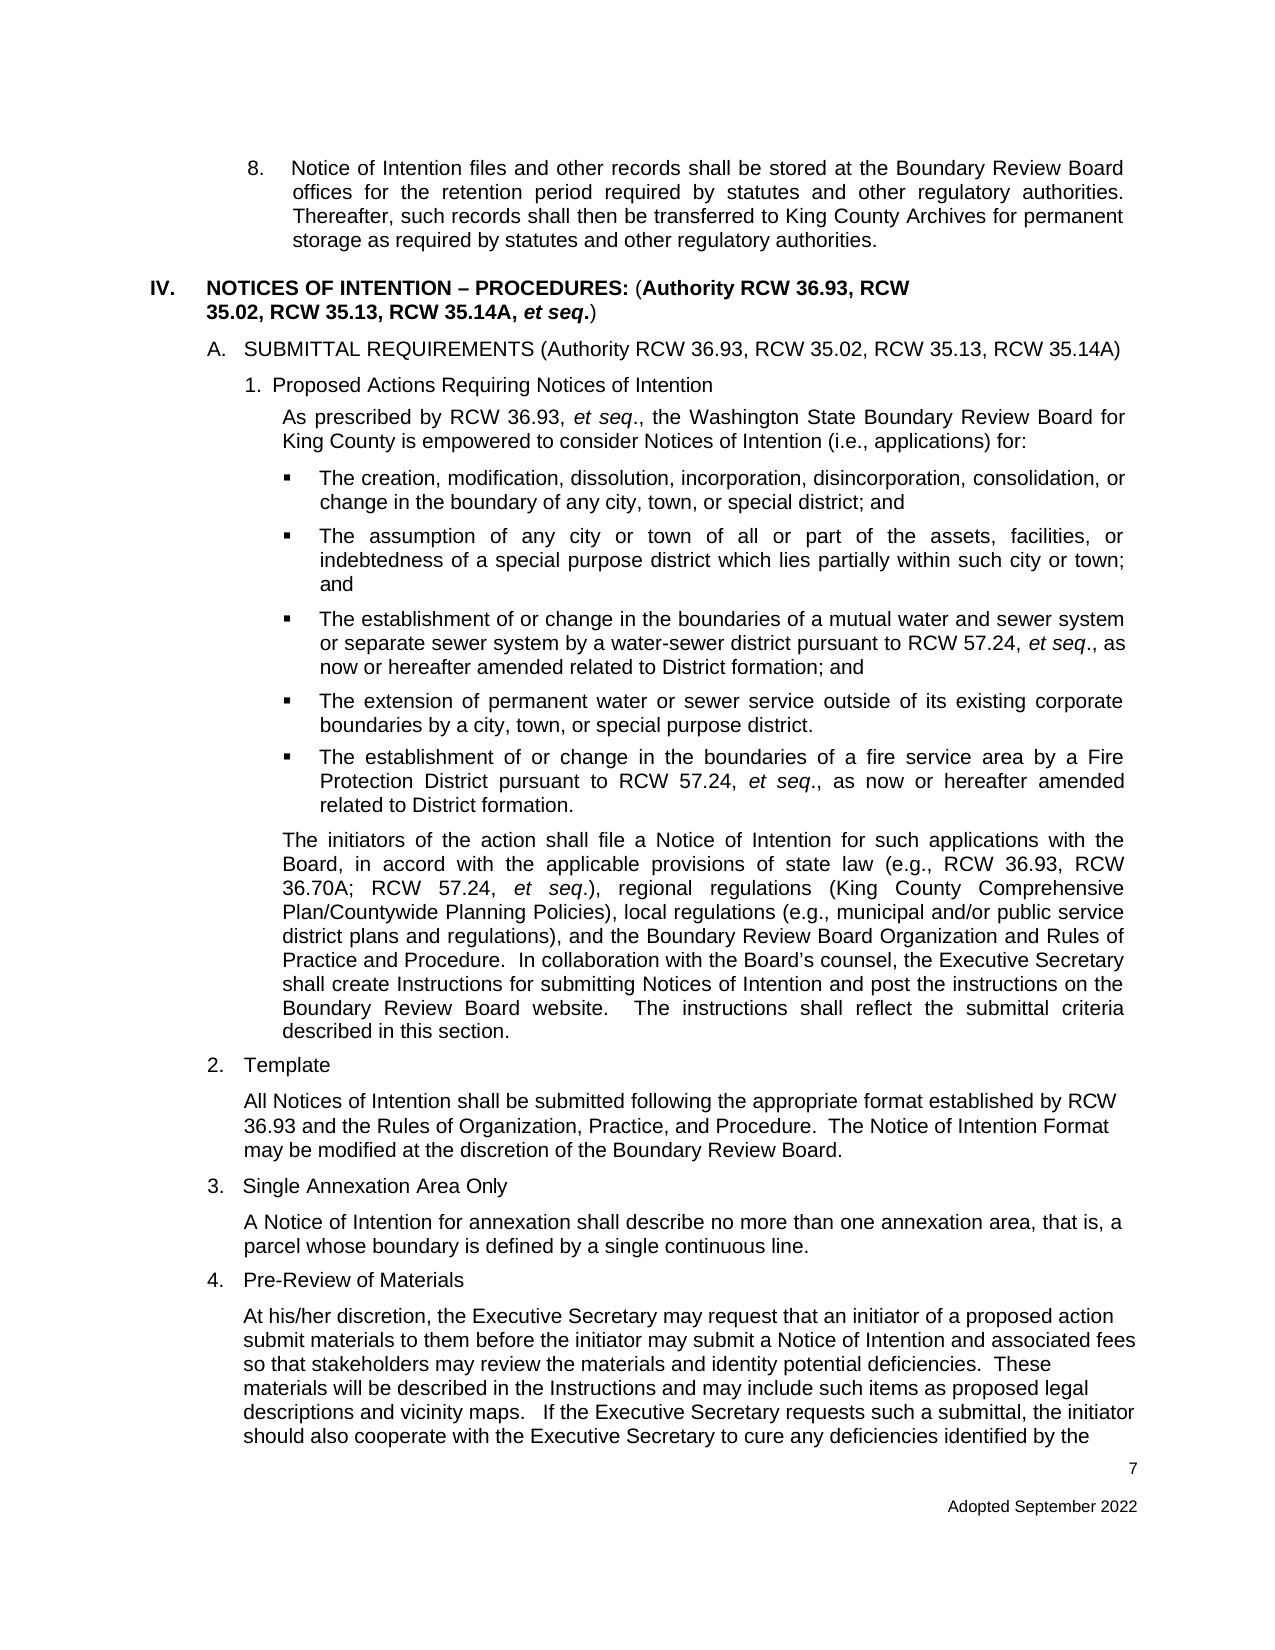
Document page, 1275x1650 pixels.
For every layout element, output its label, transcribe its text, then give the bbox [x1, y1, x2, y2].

list The assumption of any city or town of all or part of the assets, facilities, or indebtedness of a special purpose district which lies partially within such city or town; and [282, 524, 1125, 596]
text All Notices of Intention shall be submitted following the appropriate format established by RCW [244, 1089, 1137, 1113]
list SUBMITTAL REQUIREMENTS (Authority RCW 36.93, RCW 35.02, RCW 35.13, RCW 35.14A) [207, 336, 1137, 360]
list The extension of permanent water or sewer service outside of its existing corporate boundaries by a city, town, or special purpose district. [282, 689, 1125, 737]
list Pre-Review of Materials [207, 1268, 1137, 1292]
text 36.93 and the Rules of Organization, Practice, and Procedure. The Notice of Intention Format may be modified at the discretion of the Boundary Review Board. [244, 1113, 1137, 1161]
list Template [207, 1053, 1137, 1077]
list Single Annexation Area Only [207, 1174, 1137, 1198]
list Proposed Actions Requiring Notices of Intention [244, 373, 1137, 397]
text A Notice of Intention for annexation shall describe no more than one annexation area, that is, a parcel whose boundary is defined by a single continuous line. [244, 1210, 1125, 1258]
text The initiators of the action shall file a Notice of Intention for such applications with the Board, in accord with the applicable provisions of state law (e.g., RCW 36.93, RCW 36.70A; RCW 57.24, et seq.), regional regulations (King County Comprehensive Plan/Countywide Planning Policies), local regulations (e.g., municipal and/or public service district plans and regulations), and the Boundary Review Board Organization and Rules of Practice and Procedure. In collaboration with the Board’s counsel, the Executive Secretary shall create Instructions for submitting Notices of Intention and post the instructions on the Boundary Review Board website. The instructions shall reflect the submittal criteria described in this section. [282, 828, 1125, 1043]
text As prescribed by RCW 36.93, et seq., the Washington State Boundary Review Board for King County is empowered to consider Notices of Intention (i.e., applications) for: [282, 405, 1125, 453]
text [243, 1304, 1137, 1448]
list The establishment of or change in the boundaries of a mutual water and sewer system or separate sewer system by a water-sewer district pursuant to RCW 57.24, et seq., as now or hereafter amended related to District formation; and [282, 606, 1126, 678]
subtitle NOTICES OF INTENTION – PROCEDURES: (Authority RCW 36.93, RCW 35.02, RCW 35.13, RCW 35.14A, et seq.) [150, 276, 973, 324]
list The creation, modification, dissolution, incorporation, disincorporation, consolidation, or change in the boundary of any city, town, or special district; and [282, 466, 1125, 513]
list Notice of Intention files and other records shall be stored at the Boundary Review Board offices for the retention period required by statutes and other regulatory authorities. Thereafter, such records shall then be transferred to King County Archives for permanent storage as required by statutes and other regulatory authorities. [247, 156, 1125, 252]
list The establishment of or change in the boundaries of a fire service area by a Fire Protection District pursuant to RCW 57.24, et seq., as now or hereafter amended related to District formation. [282, 745, 1125, 817]
